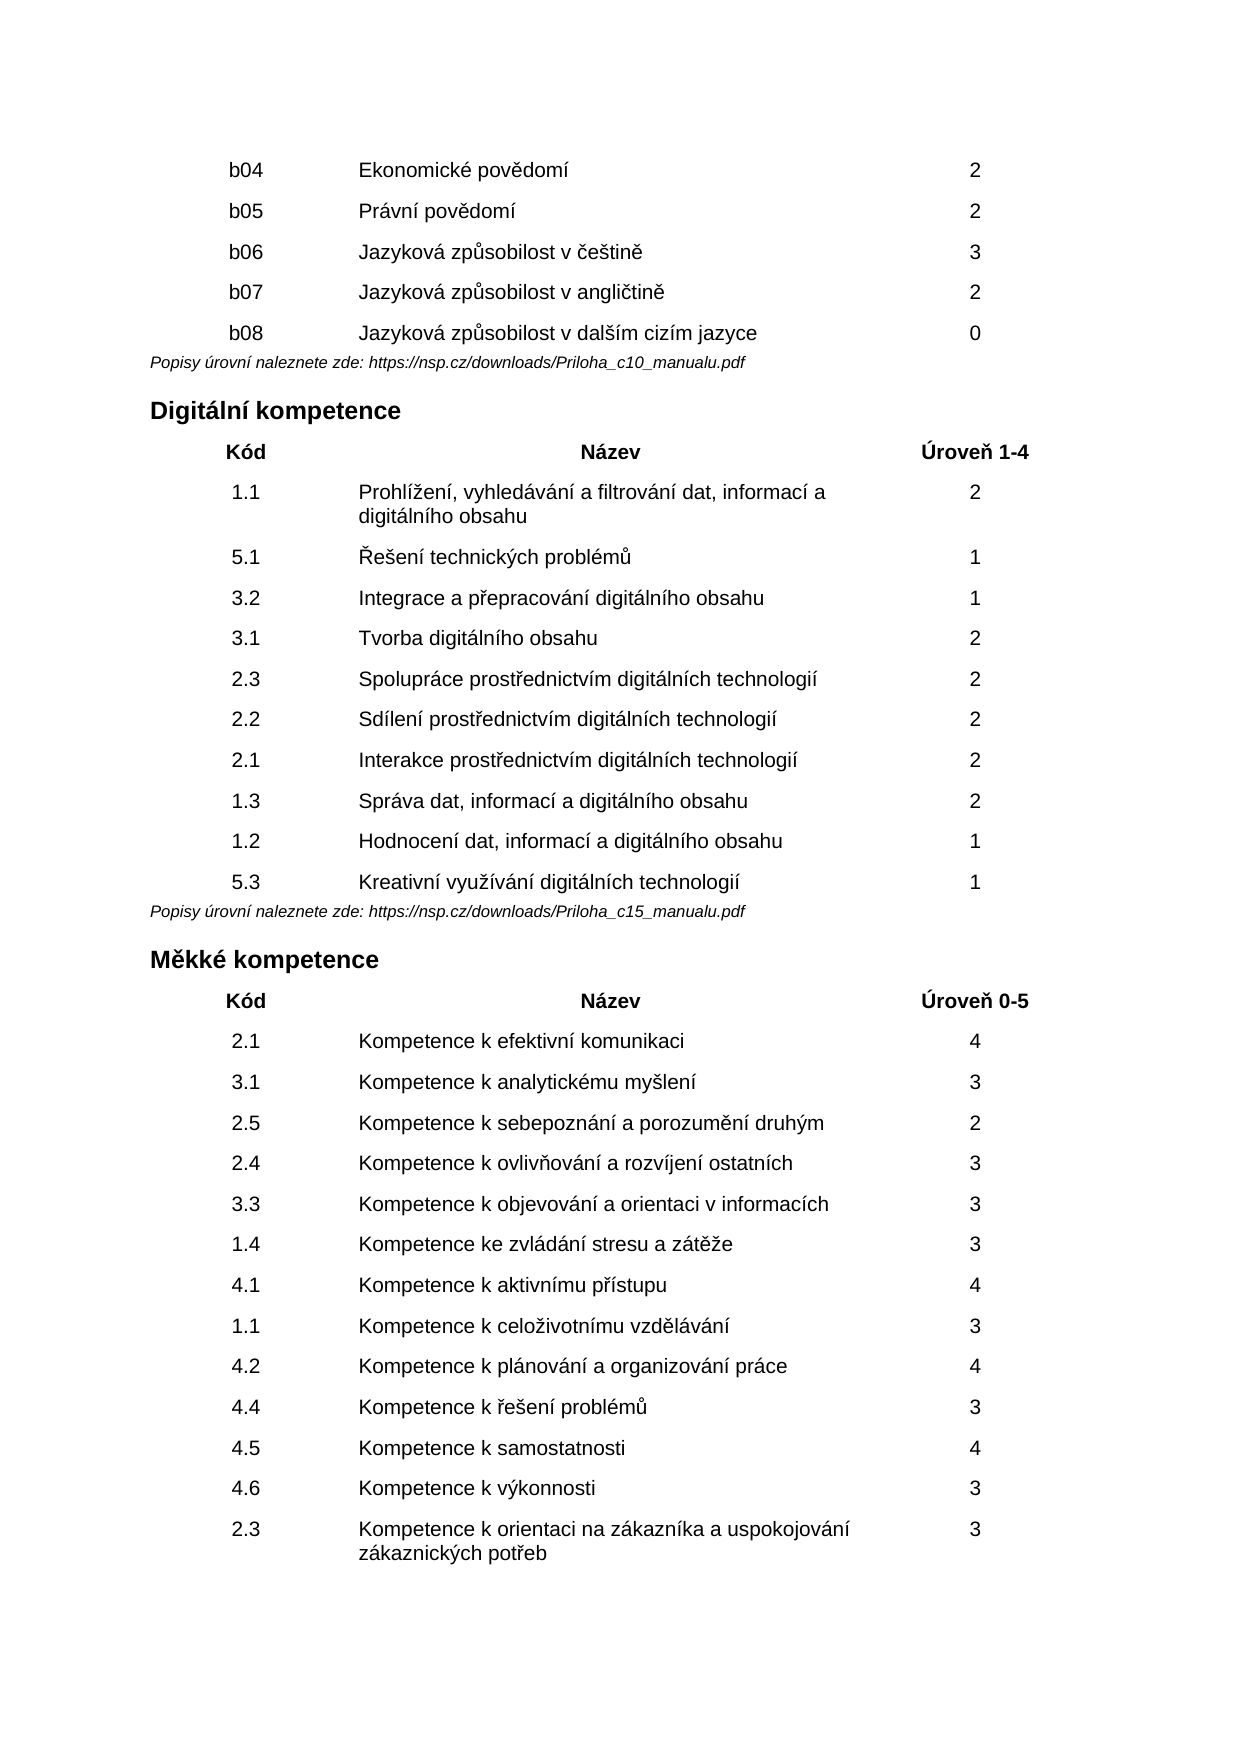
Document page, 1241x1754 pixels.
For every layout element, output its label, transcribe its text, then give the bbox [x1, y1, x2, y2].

table_cell 1 [871, 536, 1079, 577]
table_cell 3 [871, 1143, 1079, 1183]
table_cell 1 [871, 577, 1079, 618]
table_cell 2 [871, 150, 1079, 191]
table_cell 2 [871, 472, 1079, 536]
table_cell Kompetence k aktivnímu přístupu [350, 1265, 871, 1305]
table_cell 4.6 [142, 1468, 350, 1508]
table_cell 5.3 [142, 861, 350, 902]
text Popisy úrovní naleznete zde: https://nsp.cz/downloads/Priloha_c15_manualu.pdf [150, 902, 1090, 921]
table_header Kód [142, 431, 350, 472]
table_cell Kompetence k orientaci na zákazníka a uspokojování zákaznických potřeb [350, 1508, 871, 1573]
table_cell Interakce prostřednictvím digitálních technologií [350, 740, 871, 780]
table_cell 2.1 [142, 740, 350, 780]
table_cell 4.2 [142, 1346, 350, 1386]
table_header Kód [142, 980, 350, 1021]
table_cell 3.1 [142, 1061, 350, 1102]
table_cell 1.4 [142, 1224, 350, 1264]
table_cell 4 [871, 1427, 1079, 1468]
table_cell Kompetence k sebepoznání a porozumění druhým [350, 1102, 871, 1143]
table_header Název [350, 980, 871, 1021]
table_cell 2.2 [142, 699, 350, 739]
subtitle Měkké kompetence [150, 945, 1090, 974]
table_cell 3.3 [142, 1183, 350, 1224]
table_cell Kompetence k řešení problémů [350, 1386, 871, 1427]
table_cell 1.3 [142, 780, 350, 821]
table_cell 0 [871, 313, 1079, 353]
table_cell b07 [142, 272, 350, 312]
subtitle Digitální kompetence [150, 396, 1090, 425]
table_cell b05 [142, 191, 350, 231]
table_cell Prohlížení, vyhledávání a filtrování dat, informací a digitálního obsahu [350, 472, 871, 536]
table_cell Kreativní využívání digitálních technologií [350, 861, 871, 902]
table_cell 3 [871, 1508, 1079, 1573]
table_cell 1.2 [142, 821, 350, 861]
table_cell 4 [871, 1346, 1079, 1386]
table_cell Kompetence k analytickému myšlení [350, 1061, 871, 1102]
table_cell Kompetence k samostatnosti [350, 1427, 871, 1468]
table_cell Právní povědomí [350, 191, 871, 231]
table_cell Spolupráce prostřednictvím digitálních technologií [350, 658, 871, 699]
table_cell 4.4 [142, 1386, 350, 1427]
table_cell 3 [871, 1224, 1079, 1264]
table_cell 1 [871, 821, 1079, 861]
table_cell Kompetence ke zvládání stresu a zátěže [350, 1224, 871, 1264]
table_cell Kompetence k ovlivňování a rozvíjení ostatních [350, 1143, 871, 1183]
table_cell 4 [871, 1265, 1079, 1305]
table_cell 2 [871, 740, 1079, 780]
table_cell 2 [871, 780, 1079, 821]
table_cell 4.1 [142, 1265, 350, 1305]
table_cell b04 [142, 150, 350, 191]
table_cell Jazyková způsobilost v češtině [350, 231, 871, 272]
table_header Úroveň 0-5 [871, 980, 1079, 1021]
table_cell 2 [871, 618, 1079, 658]
table_cell b08 [142, 313, 350, 353]
table_cell 2.5 [142, 1102, 350, 1143]
table_cell b06 [142, 231, 350, 272]
table_cell 2.3 [142, 658, 350, 699]
table_cell Řešení technických problémů [350, 536, 871, 577]
table_cell 5.1 [142, 536, 350, 577]
table_cell 2.4 [142, 1143, 350, 1183]
table_cell 4 [871, 1021, 1079, 1061]
table_cell Kompetence k výkonnosti [350, 1468, 871, 1508]
table_cell 3 [871, 1183, 1079, 1224]
table_cell Hodnocení dat, informací a digitálního obsahu [350, 821, 871, 861]
table_cell 2 [871, 658, 1079, 699]
table_cell 1.1 [142, 1305, 350, 1346]
table_cell Kompetence k objevování a orientaci v informacích [350, 1183, 871, 1224]
table_header Název [350, 431, 871, 472]
table_cell Kompetence k efektivní komunikaci [350, 1021, 871, 1061]
table_cell 3.1 [142, 618, 350, 658]
table_cell 2 [871, 272, 1079, 312]
table_cell Ekonomické povědomí [350, 150, 871, 191]
table_cell 2 [871, 191, 1079, 231]
table_cell Integrace a přepracování digitálního obsahu [350, 577, 871, 618]
table_cell Jazyková způsobilost v angličtině [350, 272, 871, 312]
table_cell 3 [871, 1061, 1079, 1102]
text Popisy úrovní naleznete zde: https://nsp.cz/downloads/Priloha_c10_manualu.pdf [150, 353, 1090, 372]
table_cell 1.1 [142, 472, 350, 536]
table_cell Tvorba digitálního obsahu [350, 618, 871, 658]
table_cell 3 [871, 231, 1079, 272]
table_cell 4.5 [142, 1427, 350, 1468]
table_cell Kompetence k plánování a organizování práce [350, 1346, 871, 1386]
table_header Úroveň 1-4 [871, 431, 1079, 472]
table_cell 3 [871, 1305, 1079, 1346]
table_cell 2 [871, 699, 1079, 739]
table_cell 2.3 [142, 1508, 350, 1573]
table_cell Sdílení prostřednictvím digitálních technologií [350, 699, 871, 739]
table_cell Kompetence k celoživotnímu vzdělávání [350, 1305, 871, 1346]
table_cell 2 [871, 1102, 1079, 1143]
table_cell 3 [871, 1468, 1079, 1508]
table_cell 2.1 [142, 1021, 350, 1061]
table_cell 3.2 [142, 577, 350, 618]
table_cell Správa dat, informací a digitálního obsahu [350, 780, 871, 821]
table_cell Jazyková způsobilost v dalším cizím jazyce [350, 313, 871, 353]
table_cell 1 [871, 861, 1079, 902]
table_cell 3 [871, 1386, 1079, 1427]
